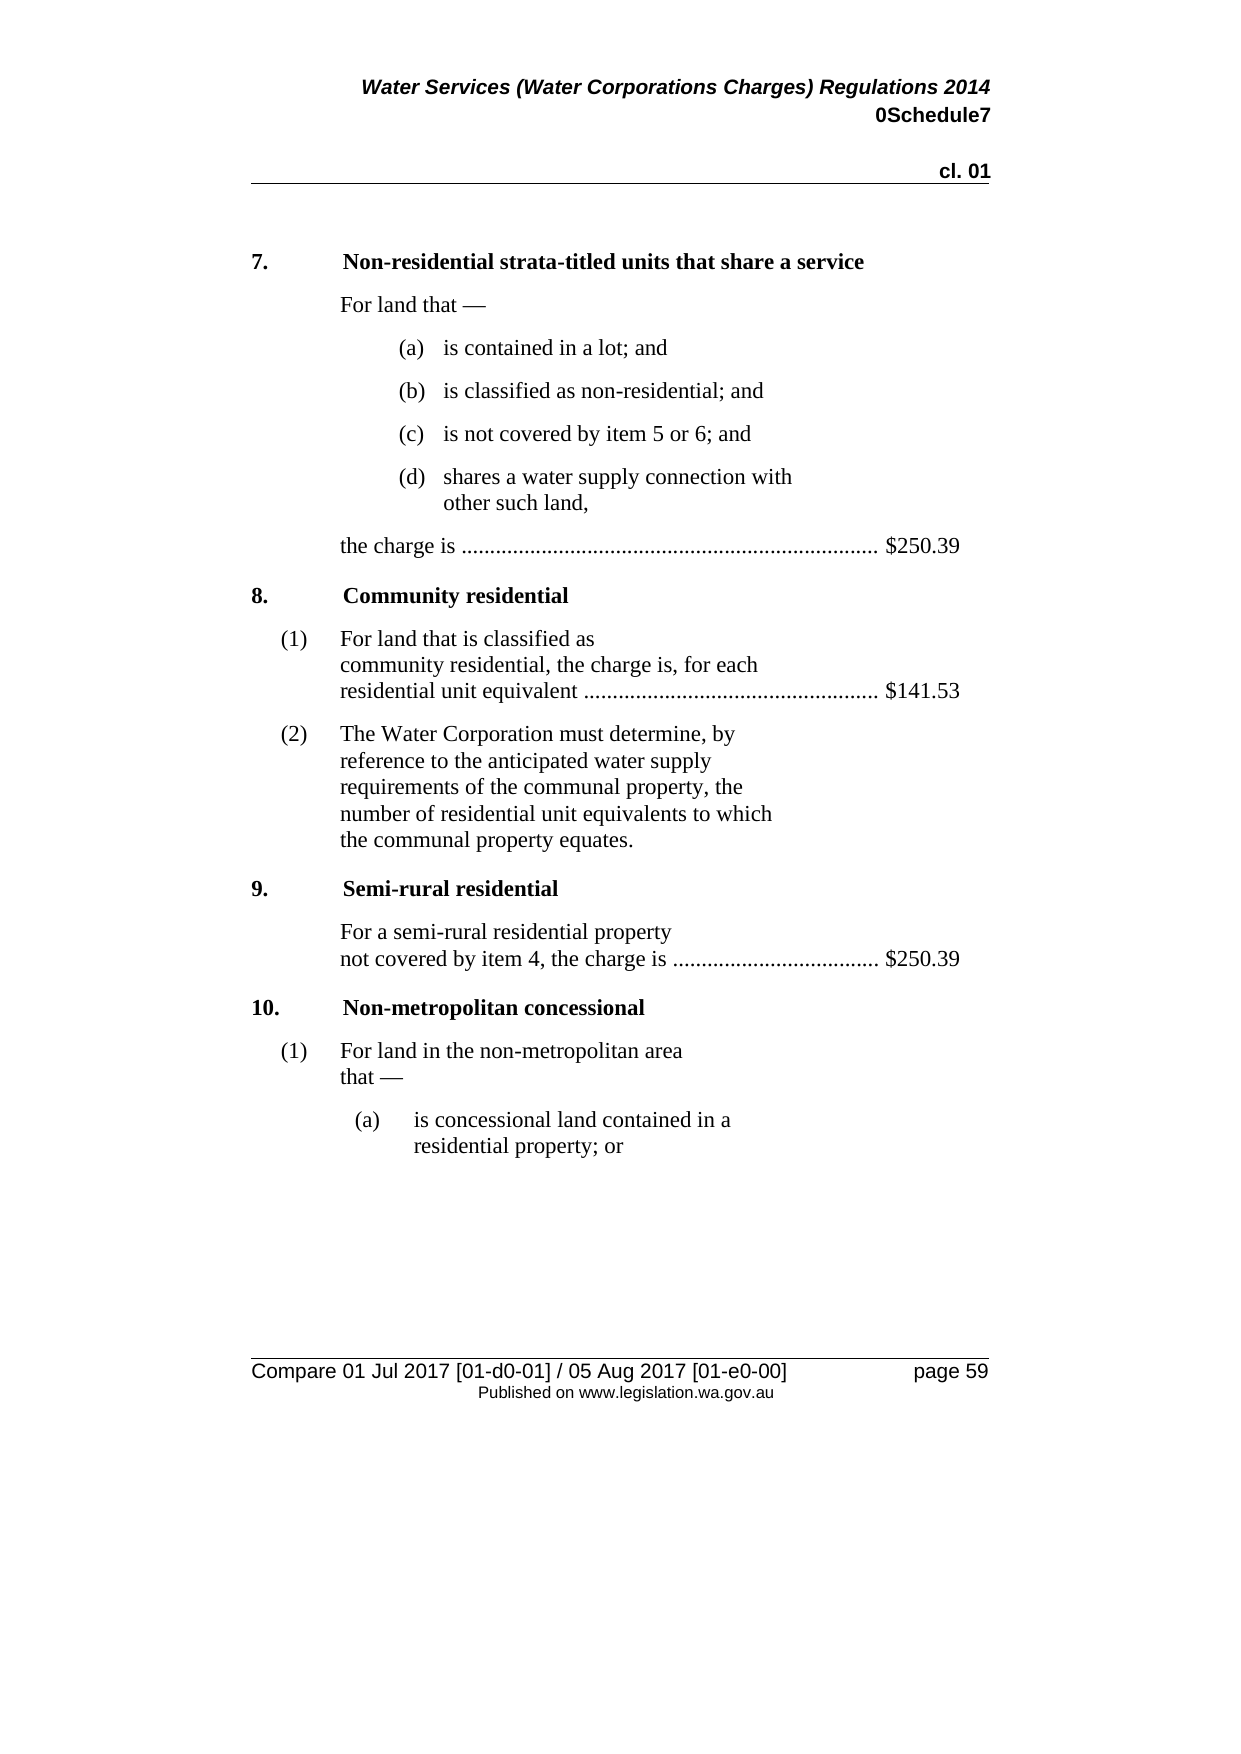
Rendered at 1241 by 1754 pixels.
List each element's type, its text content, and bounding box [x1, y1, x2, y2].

text (a) is contained in a lot; and [251, 334, 989, 360]
text (1) For land in the non-metropolitan area that — [251, 1037, 989, 1089]
subtitle 7. Non-residential strata-titled units that share a service [251, 248, 989, 274]
text (b) is classified as non-residential; and [251, 377, 989, 403]
text (d) shares a water supply connection with other such land, [251, 463, 989, 516]
text For a semi-rural residential property not covered by item 4, the charge is $250.39 [251, 918, 989, 971]
subtitle 10. Non-metropolitan concessional [251, 994, 989, 1020]
subtitle 8. Community residential [251, 582, 989, 608]
text (a) is concessional land contained in a residential property; or [251, 1106, 989, 1159]
text the charge is $250.39 [251, 532, 989, 559]
text For land that — [251, 291, 989, 317]
subtitle 9. Semi-rural residential [251, 875, 989, 902]
text (2) The Water Corporation must determine, by reference to the anticipated water supply requirements of the communal property, the number of residential unit equivalents to which the communal property equates. [251, 721, 989, 852]
text (1) For land that is classified as community residential, the charge is, for each residential unit equivalent $141.53 [251, 625, 989, 704]
text (c) is not covered by item 5 or 6; and [251, 420, 989, 446]
